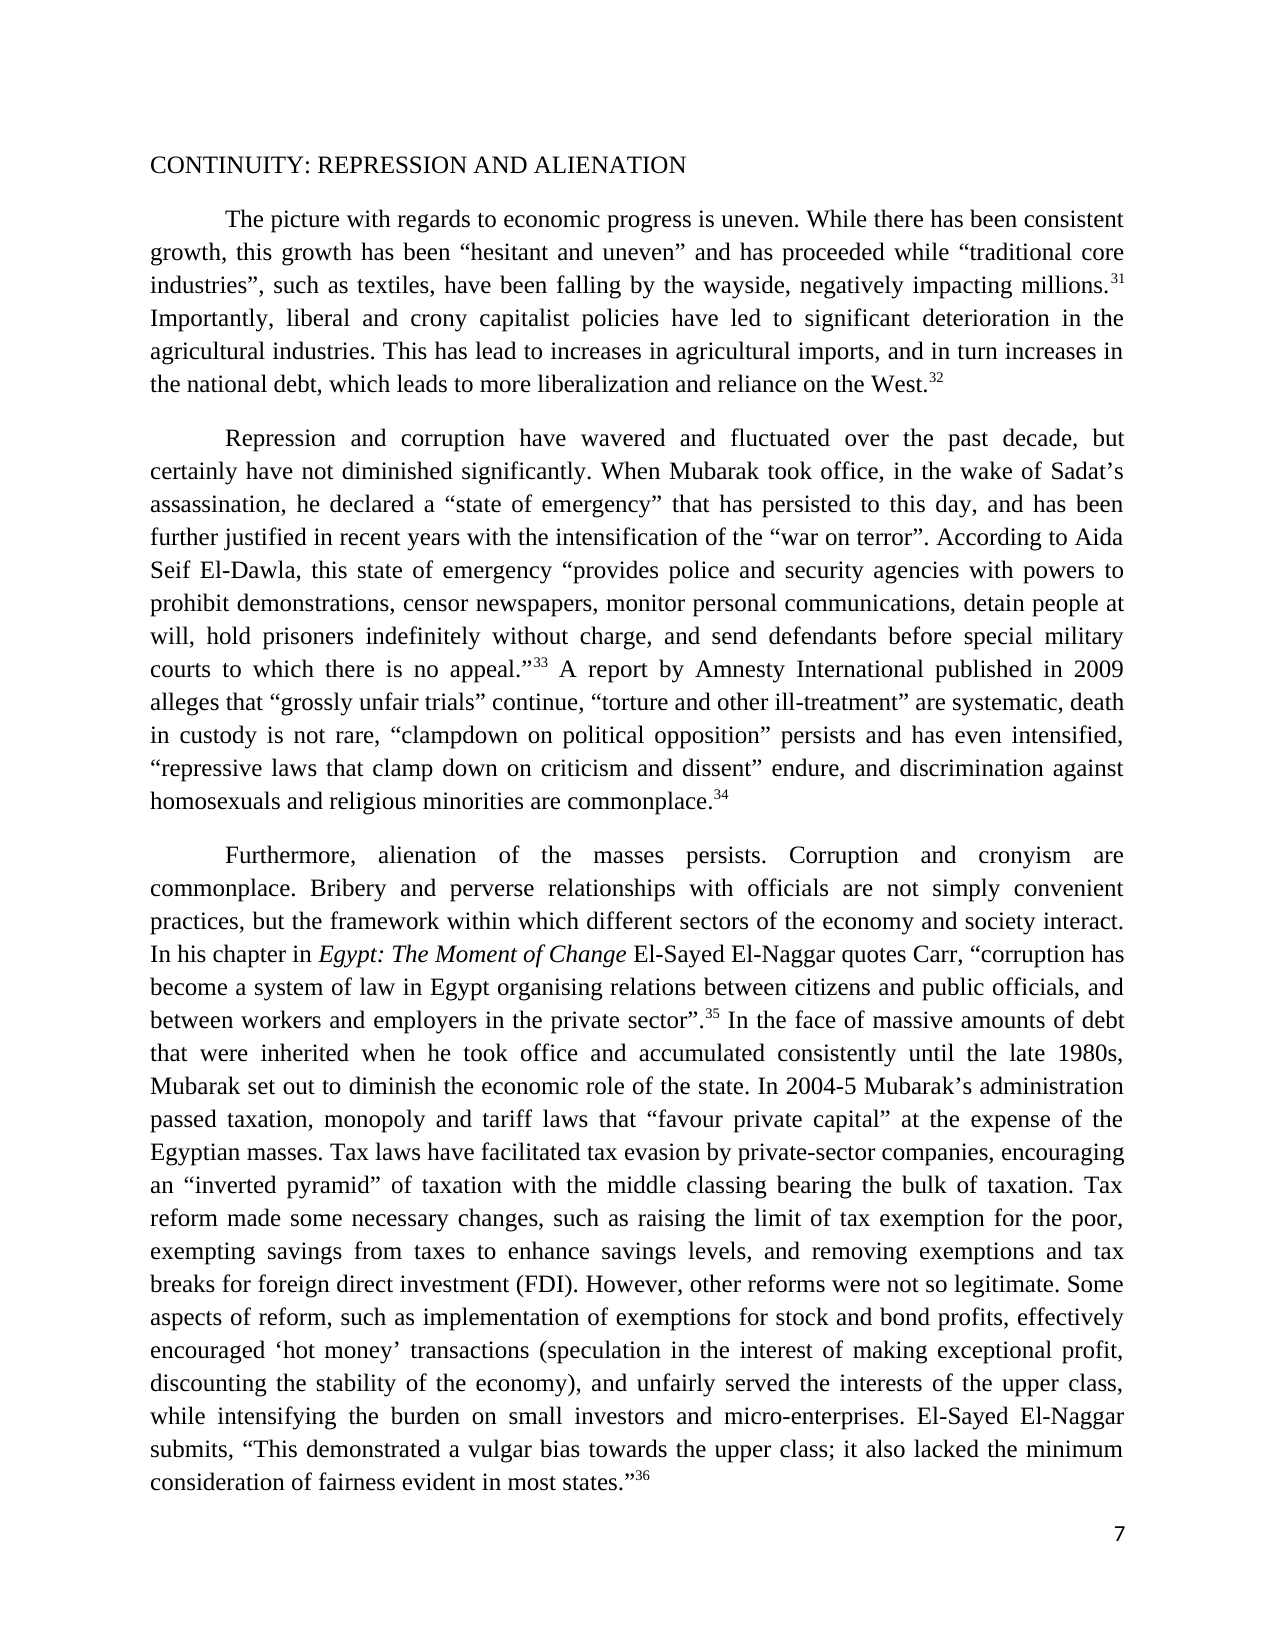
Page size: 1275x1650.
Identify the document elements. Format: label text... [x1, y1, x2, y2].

text Repression and corruption have wavered and fluctuated over the past decade, but certainly have not diminished significantly. When Mubarak took office, in the wake of Sadat’s assassination, he declared a “state of emergency” that has persisted to this day, and has been further justified in recent years with the intensification of the “war on terror”. According to Aida Seif El-Dawla, this state of emergency “provides police and security agencies with powers to prohibit demonstrations, censor newspapers, monitor personal communications, detain people at will, hold prisoners indefinitely without charge, and send defendants before special military courts to which there is no appeal.” A report by Amnesty International published in 2009 alleges that “grossly unfair trials” continue, “torture and other ill-treatment” are systematic, death in custody is not rare, “clampdown on political opposition” persists and has even intensified, “repressive laws that clamp down on criticism and dissent” endure, and discrimination against homosexuals and religious minorities are commonplace. [150, 423, 1125, 815]
text CONTINUITY: REPRESSION AND ALIENATION [150, 150, 1125, 179]
text The picture with regards to economic progress is uneven. While there has been consistent growth, this growth has been “hesitant and uneven” and has proceeded while “traditional core industries”, such as textiles, have been falling by the wayside, negatively impacting millions. Importantly, liberal and crony capitalist policies have led to significant deterioration in the agricultural industries. This has lead to increases in agricultural imports, and in turn increases in the national debt, which leads to more liberalization and reliance on the West. [150, 204, 1125, 398]
text Furthermore, alienation of the masses persists. Corruption and cronyism are commonplace. Bribery and perverse relationships with officials are not simply convenient practices, but the framework within which different sectors of the economy and society interact. In his chapter in Egypt: The Moment of Change El-Sayed El-Naggar quotes Carr, “corruption has become a system of law in Egypt organising relations between citizens and public officials, and between workers and employers in the private sector”. In the face of massive amounts of debt that were inherited when he took office and accumulated consistently until the late 1980s, Mubarak set out to diminish the economic role of the state. In 2004-5 Mubarak’s administration passed taxation, monopoly and tariff laws that “favour private capital” at the expense of the Egyptian masses. Tax laws have facilitated tax evasion by private-sector companies, encouraging an “inverted pyramid” of taxation with the middle classing bearing the bulk of taxation. Tax reform made some necessary changes, such as raising the limit of tax exemption for the poor, exempting savings from taxes to enhance savings levels, and removing exemptions and tax breaks for foreign direct investment (FDI). However, other reforms were not so legitimate. Some aspects of reform, such as implementation of exemptions for stock and bond profits, effectively encouraged ‘hot money’ transactions (speculation in the interest of making exceptional profit, discounting the stability of the economy), and unfairly served the interests of the upper class, while intensifying the burden on small investors and micro-enterprises. El-Sayed El-Naggar submits, “This demonstrated a vulgar bias towards the upper class; it also lacked the minimum consideration of fairness evident in most states.” [150, 840, 1125, 1496]
